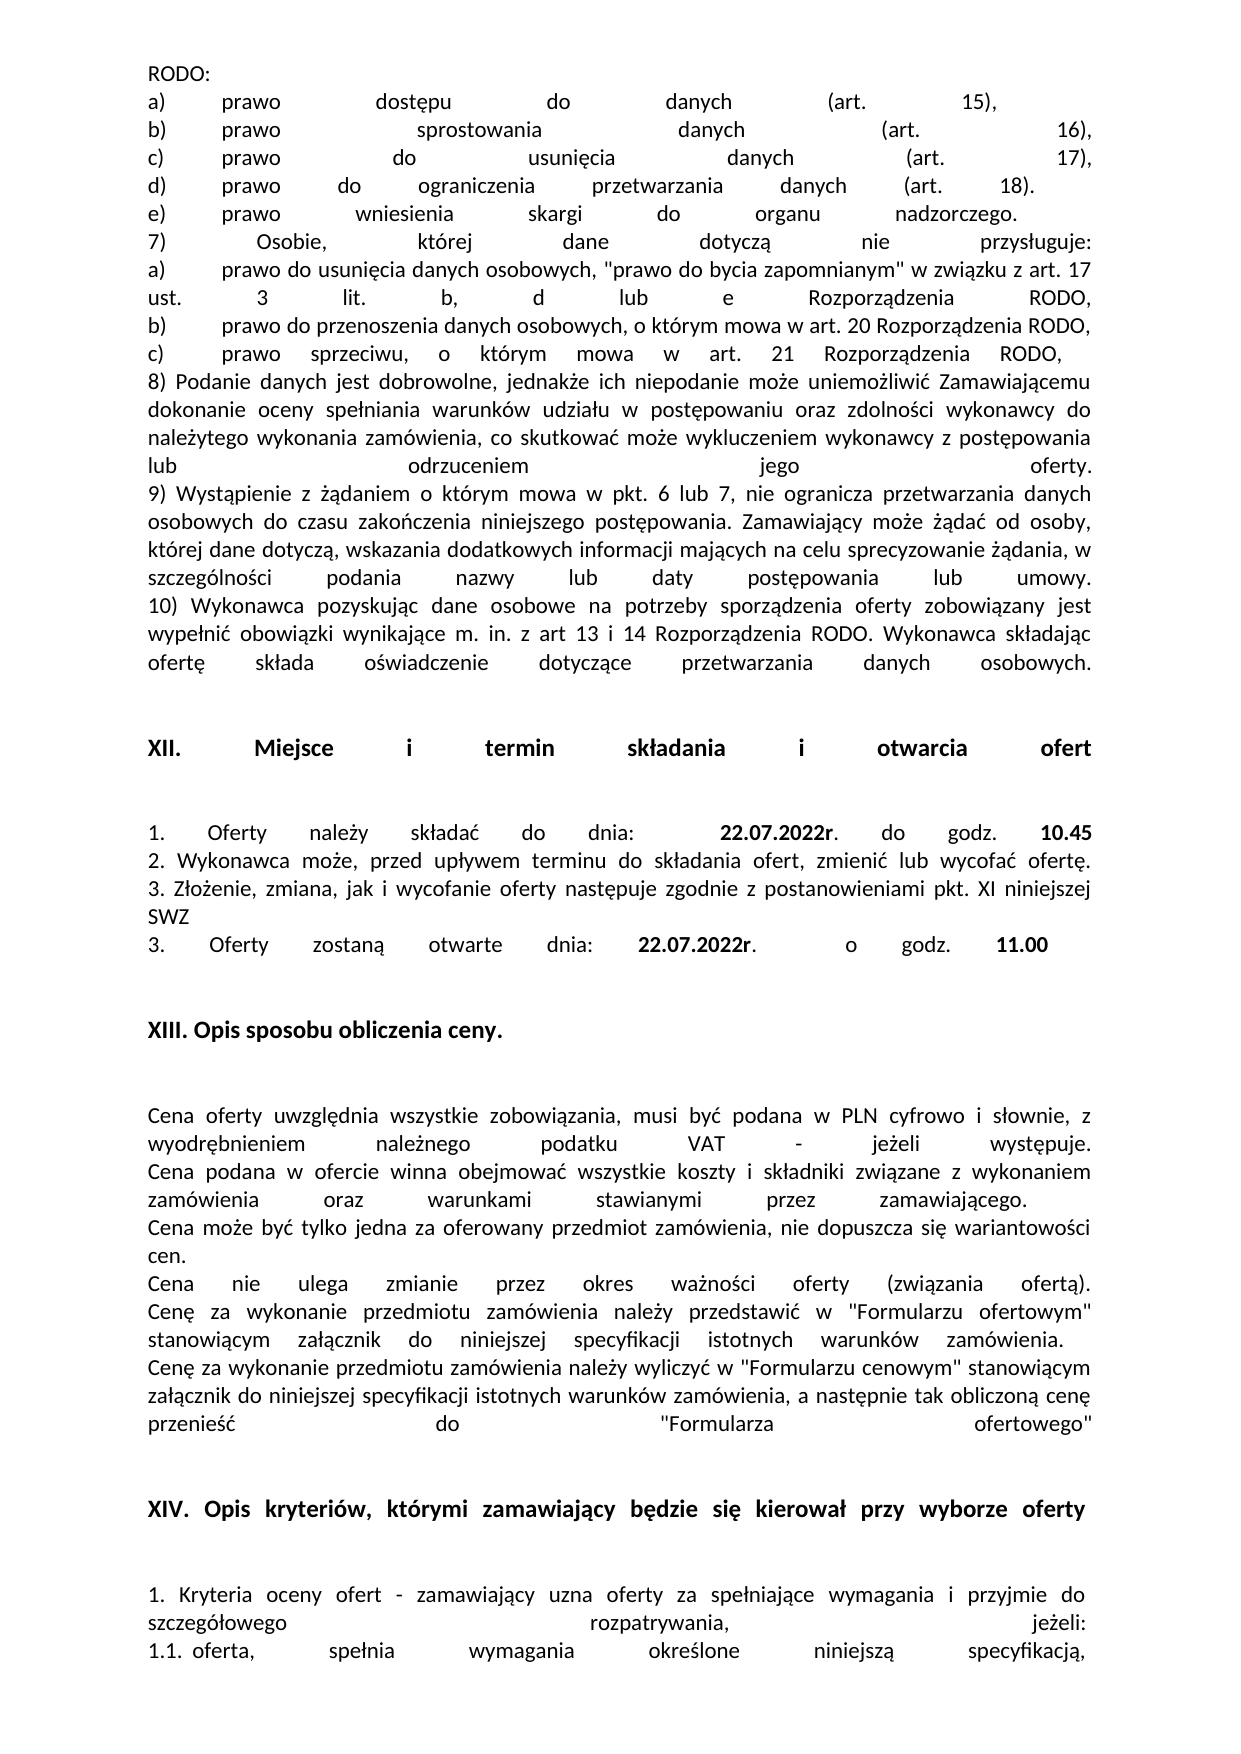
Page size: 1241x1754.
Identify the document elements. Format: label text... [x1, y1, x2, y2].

text 1. Oferty należy składać do dnia: 22.07.2022r. do godz. 10.45 2. Wykonawca może, przed upływem terminu do składania ofert, zmienić lub wycofać ofertę. 3. Złożenie, zmiana, jak i wycofanie oferty następuje zgodnie z postanowieniami pkt. XI niniejszej SWZ 3. Oferty zostaną otwarte dnia: 22.07.2022r. o godz. 11.00 [148, 818, 1093, 1014]
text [148, 1580, 1087, 1664]
text XII. Miejsce i termin składania i otwarcia ofert [148, 732, 1093, 818]
text Cena oferty uwzględnia wszystkie zobowiązania, musi być podana w PLN cyfrowo i słownie, z wyodrębnieniem należnego podatku VAT - jeżeli występuje. Cena podana w ofercie winna obejmować wszystkie koszty i składniki związane z wykonaniem zamówienia oraz warunkami stawianymi przez zamawiającego. Cena może być tylko jedna za oferowany przedmiot zamówienia, nie dopuszcza się wariantowości cen. Cena nie ulega zmianie przez okres ważności oferty (związania ofertą). Cenę za wykonanie przedmiotu zamówienia należy przedstawić w "Formularzu ofertowym" stanowiącym załącznik do niniejszej specyfikacji istotnych warunków zamówienia. Cenę za wykonanie przedmiotu zamówienia należy wyliczyć w "Formularzu cenowym" stanowiącym załącznik do niniejszej specyfikacji istotnych warunków zamówienia, a następnie tak obliczoną cenę przenieść do "Formularza ofertowego" [148, 1101, 1093, 1465]
text XIV. Opis kryteriów, którymi zamawiający będzie się kierował przy wyborze oferty [148, 1493, 1087, 1580]
text XIII. Opis sposobu obliczenia ceny. [148, 1014, 1093, 1045]
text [148, 59, 1093, 732]
